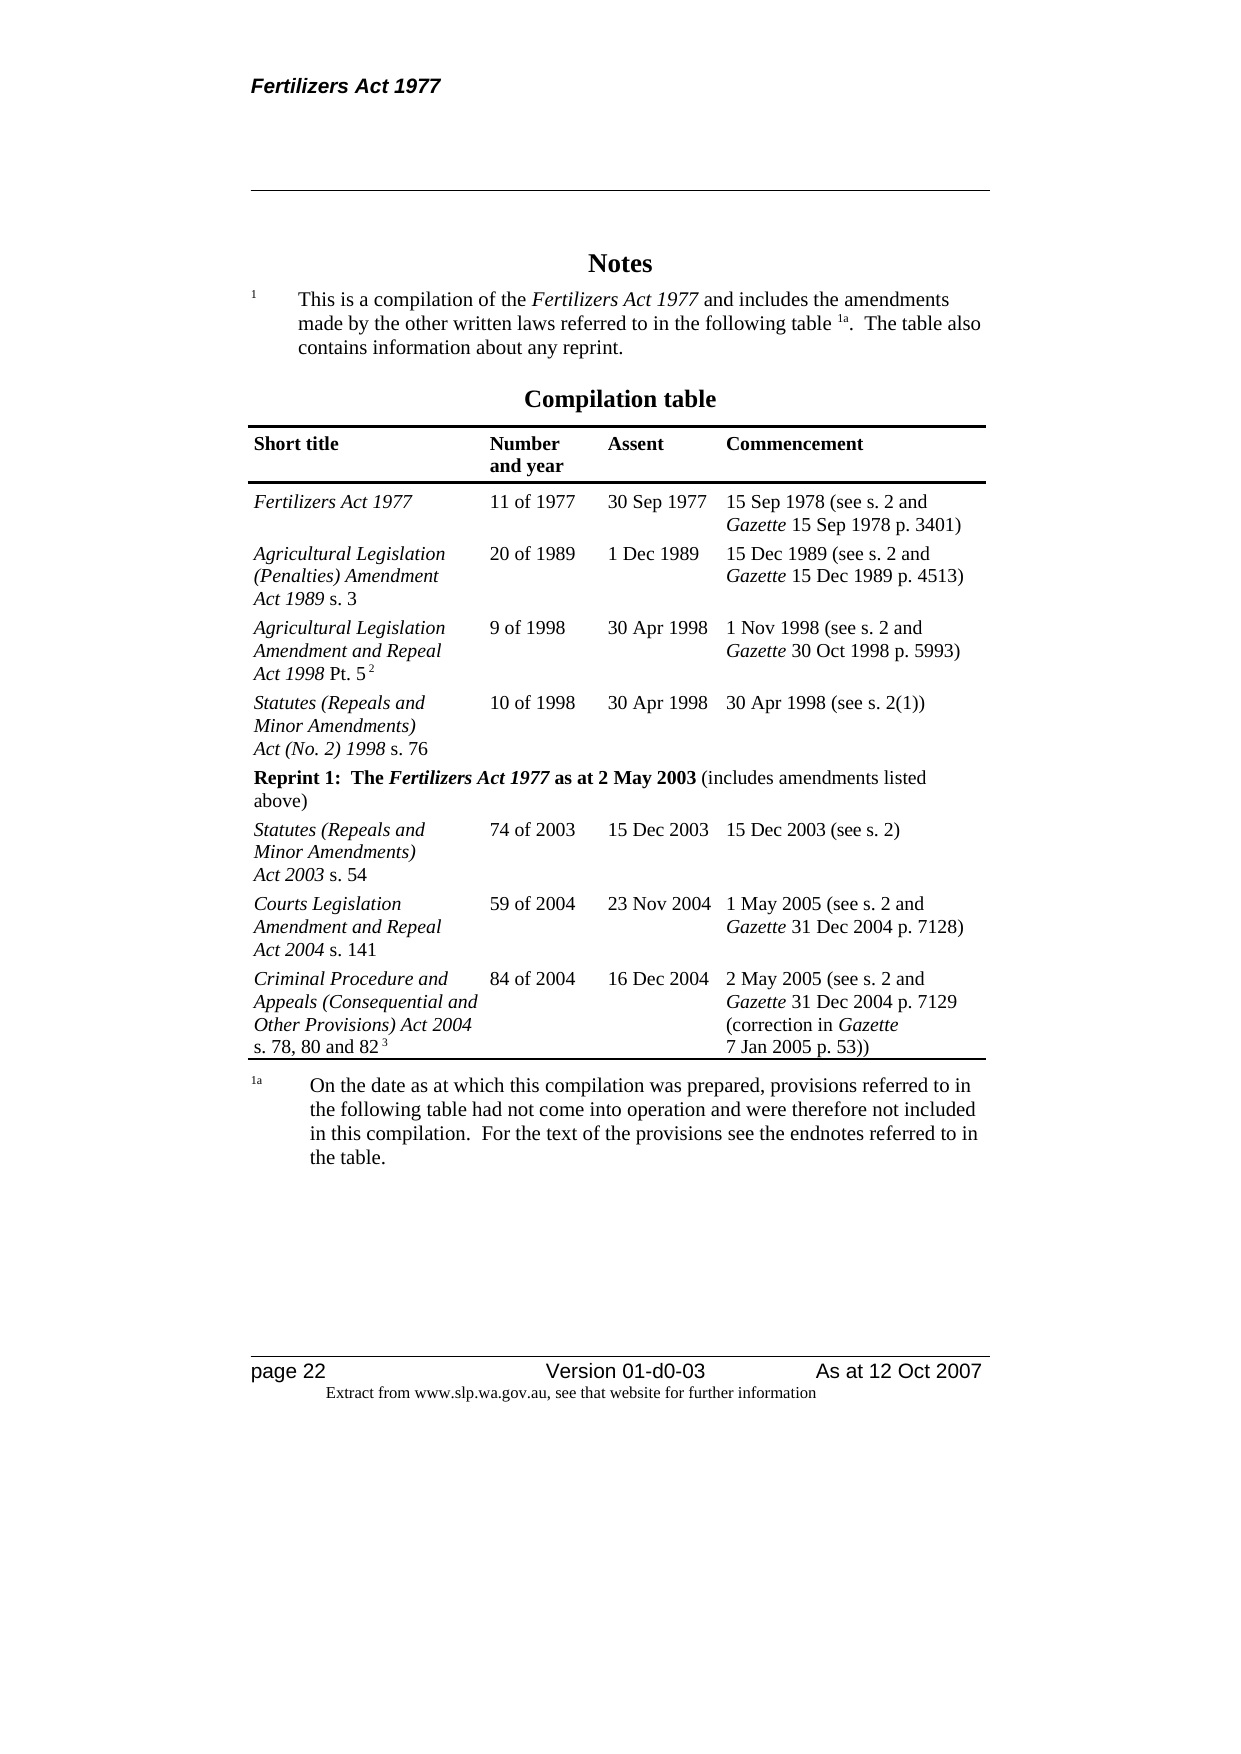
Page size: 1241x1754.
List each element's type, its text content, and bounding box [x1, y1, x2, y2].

table_cell 2 May 2005 (see s. 2 and Gazette 31 Dec 2004 p. 7129 (correction in Gazette 7 Jan 2005 p. 53)) [720, 961, 986, 1058]
table_cell Criminal Procedure and Appeals (Consequential and Other Provisions) Act 2004 s. 78, 80 and 82 3 [248, 961, 484, 1058]
table_cell 1 May 2005 (see s. 2 and Gazette 31 Dec 2004 p. 7128) [720, 886, 986, 961]
table_cell 20 of 1989 [484, 535, 602, 610]
table_cell 15 Sep 1978 (see s. 2 and Gazette 15 Sep 1978 p. 3401) [720, 484, 986, 535]
table_cell 15 Dec 1989 (see s. 2 and Gazette 15 Dec 1989 p. 4513) [720, 535, 986, 610]
table_cell 30 Apr 1998 (see s. 2(1)) [720, 685, 986, 759]
text 1 This is a compilation of the Fertilizers Act 1977 and includes the amendments made by the other written laws referred to in the following table 1a. The table also contains information about any reprint. [251, 287, 990, 359]
table_cell 59 of 2004 [484, 886, 602, 961]
table_header Number and year [484, 428, 602, 481]
table_cell 30 Apr 1998 [602, 610, 720, 685]
table_cell 30 Apr 1998 [602, 685, 720, 759]
subtitle Compilation table [251, 384, 990, 413]
table_cell 74 of 2003 [484, 811, 602, 886]
table_header Short title [248, 428, 484, 481]
table_cell 84 of 2004 [484, 961, 602, 1058]
table_cell 16 Dec 2004 [602, 961, 720, 1058]
table_cell Statutes (Repeals and Minor Amendments) Act (No. 2) 1998 s. 76 [248, 685, 484, 759]
table_cell 15 Dec 2003 [602, 811, 720, 886]
table_cell 1 Dec 1989 [602, 535, 720, 610]
table_header Commencement [720, 428, 986, 481]
text 1a On the date as at which this compilation was prepared, provisions referred to in the following table had not come into operation and were therefore not included in this compilation. For the text of the provisions see the endnotes referred to in the table. [251, 1073, 990, 1169]
subtitle Notes [251, 247, 990, 279]
table_cell Agricultural Legislation Amendment and Repeal Act 1998 Pt. 5 2 [248, 610, 484, 685]
table_cell 23 Nov 2004 [602, 886, 720, 961]
table_cell Courts Legislation Amendment and Repeal Act 2004 s. 141 [248, 886, 484, 961]
table_cell Agricultural Legislation (Penalties) Amendment Act 1989 s. 3 [248, 535, 484, 610]
table_cell Fertilizers Act 1977 [248, 484, 484, 535]
table_cell 9 of 1998 [484, 610, 602, 685]
table_cell Statutes (Repeals and Minor Amendments) Act 2003 s. 54 [248, 811, 484, 886]
table_cell 30 Sep 1977 [602, 484, 720, 535]
table_cell 10 of 1998 [484, 685, 602, 759]
table_cell 11 of 1977 [484, 484, 602, 535]
table_header Assent [602, 428, 720, 481]
table_cell 15 Dec 2003 (see s. 2) [720, 811, 986, 886]
table_cell 1 Nov 1998 (see s. 2 and Gazette 30 Oct 1998 p. 5993) [720, 610, 986, 685]
table_cell Reprint 1: The Fertilizers Act 1977 as at 2 May 2003 (includes amendments listed above) [248, 760, 986, 811]
